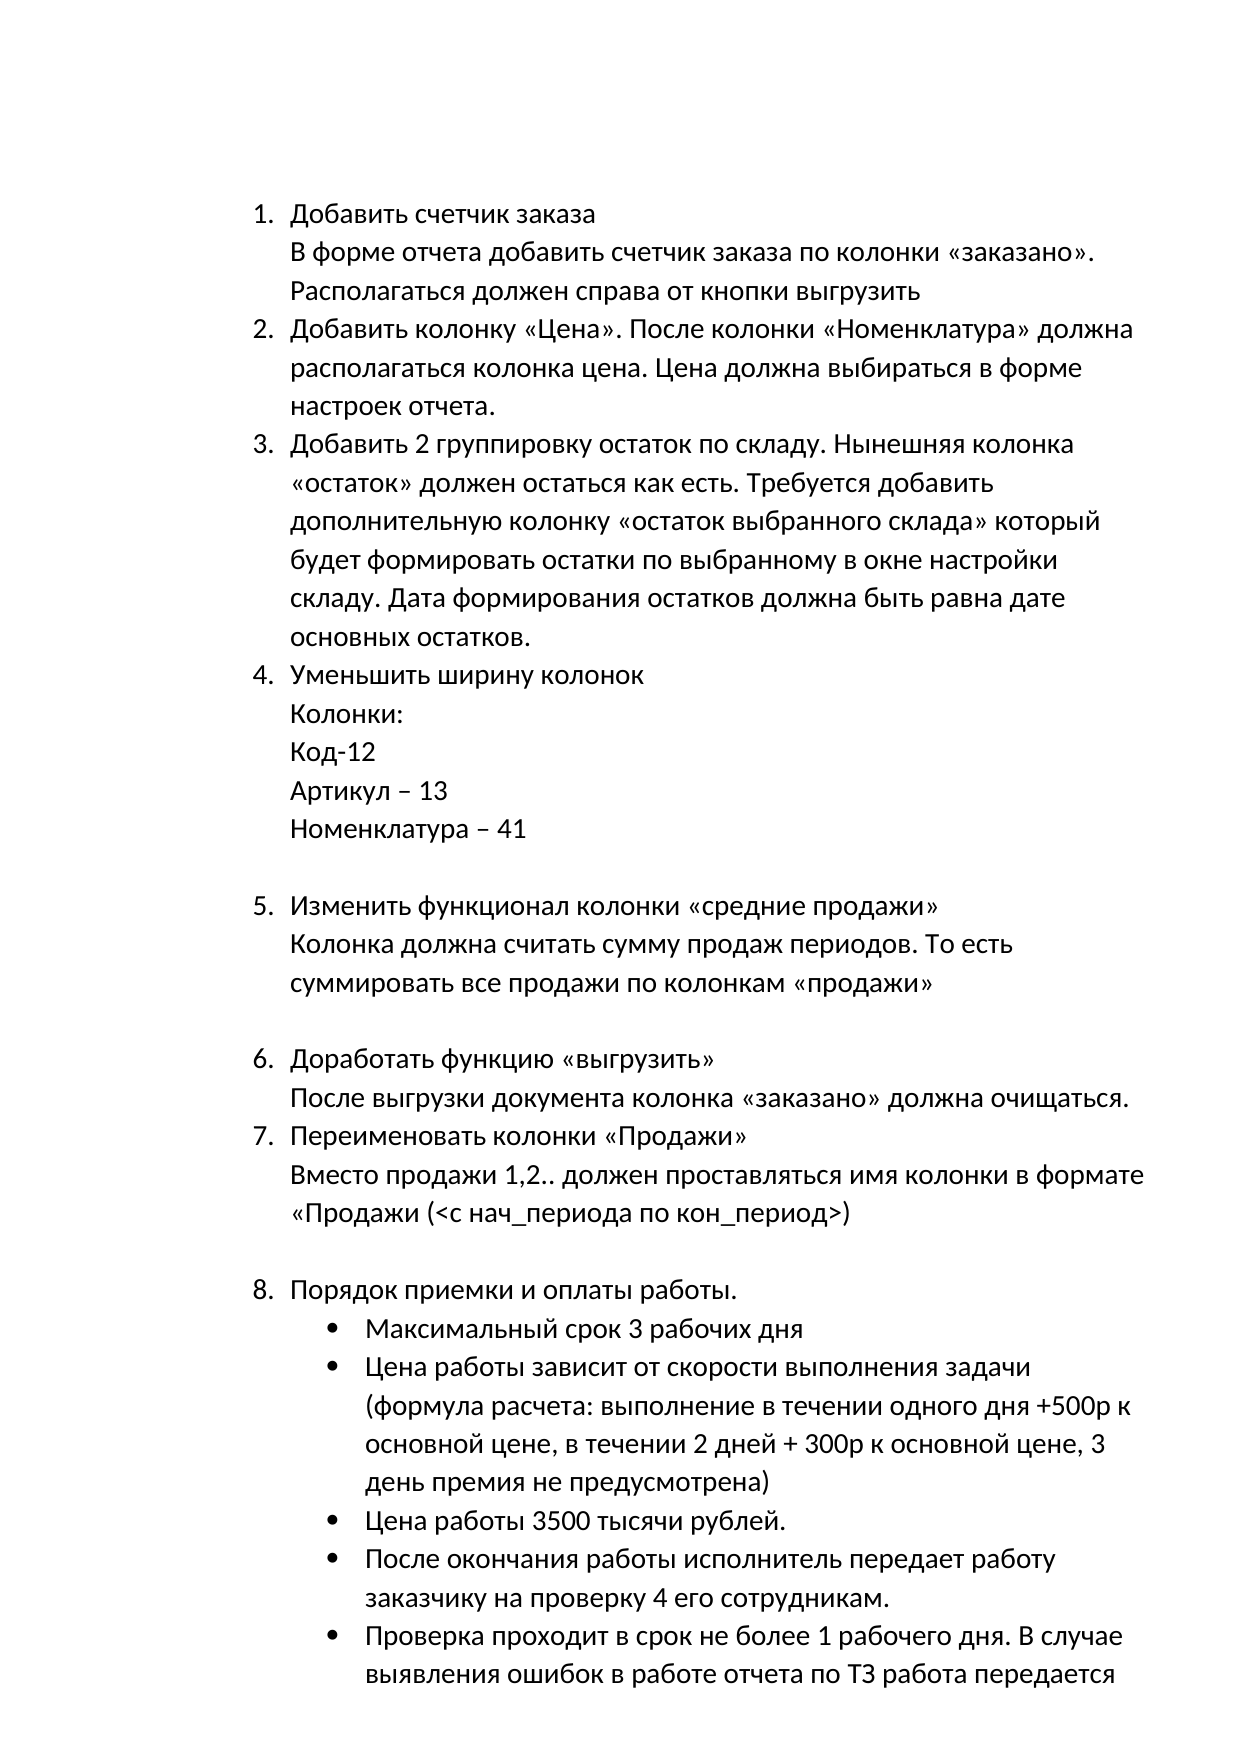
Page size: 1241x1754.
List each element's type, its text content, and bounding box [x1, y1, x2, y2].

list Колонки: [290, 695, 1152, 730]
list В форме отчета добавить счетчик заказа по колонки «заказано». Располагаться должен справа от кнопки выгрузить [290, 233, 1152, 307]
list После выгрузки документа колонка «заказано» должна очищаться. [290, 1079, 1152, 1115]
list Изменить функционал колонки «средние продажи» [252, 887, 1152, 922]
list Добавить 2 группировку остаток по складу. Нынешняя колонка «остаток» должен остаться как есть. Требуется добавить дополнительную колонку «остаток выбранного склада» который будет формировать остатки по выбранному в окне настройки складу. Дата формирования остатков должна быть равна дате основных остатков. [252, 426, 1152, 653]
list Номенклатура – 41 [290, 810, 1152, 846]
list Цена работы 3500 тысячи рублей. [327, 1502, 1152, 1537]
list После окончания работы исполнитель передает работу заказчику на проверку 4 его сотрудникам. [327, 1540, 1152, 1614]
list Код-12 [290, 733, 1152, 769]
list Добавить счетчик заказа [252, 195, 1152, 231]
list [327, 1617, 1152, 1691]
list Уменьшить ширину колонок [252, 656, 1152, 692]
list Доработать функцию «выгрузить» [252, 1041, 1152, 1076]
list Колонка должна считать сумму продаж периодов. То есть суммировать все продажи по колонкам «продажи» [290, 925, 1152, 999]
list Добавить колонку «Цена». После колонки «Номенклатура» должна располагаться колонка цена. Цена должна выбираться в форме настроек отчета. [252, 310, 1152, 423]
list Вместо продажи 1,2.. должен проставляться имя колонки в формате «Продажи (<с нач_периода по кон_период>) [290, 1156, 1152, 1230]
list Максимальный срок 3 рабочих дня [327, 1310, 1152, 1345]
list Порядок приемки и оплаты работы. [252, 1271, 1152, 1307]
list Переименовать колонки «Продажи» [252, 1117, 1152, 1153]
list Артикул – 13 [290, 772, 1152, 807]
list Цена работы зависит от скорости выполнения задачи (формула расчета: выполнение в течении одного дня +500р к основной цене, в течении 2 дней + 300р к основной цене, 3 день премия не предусмотрена) [327, 1348, 1152, 1499]
